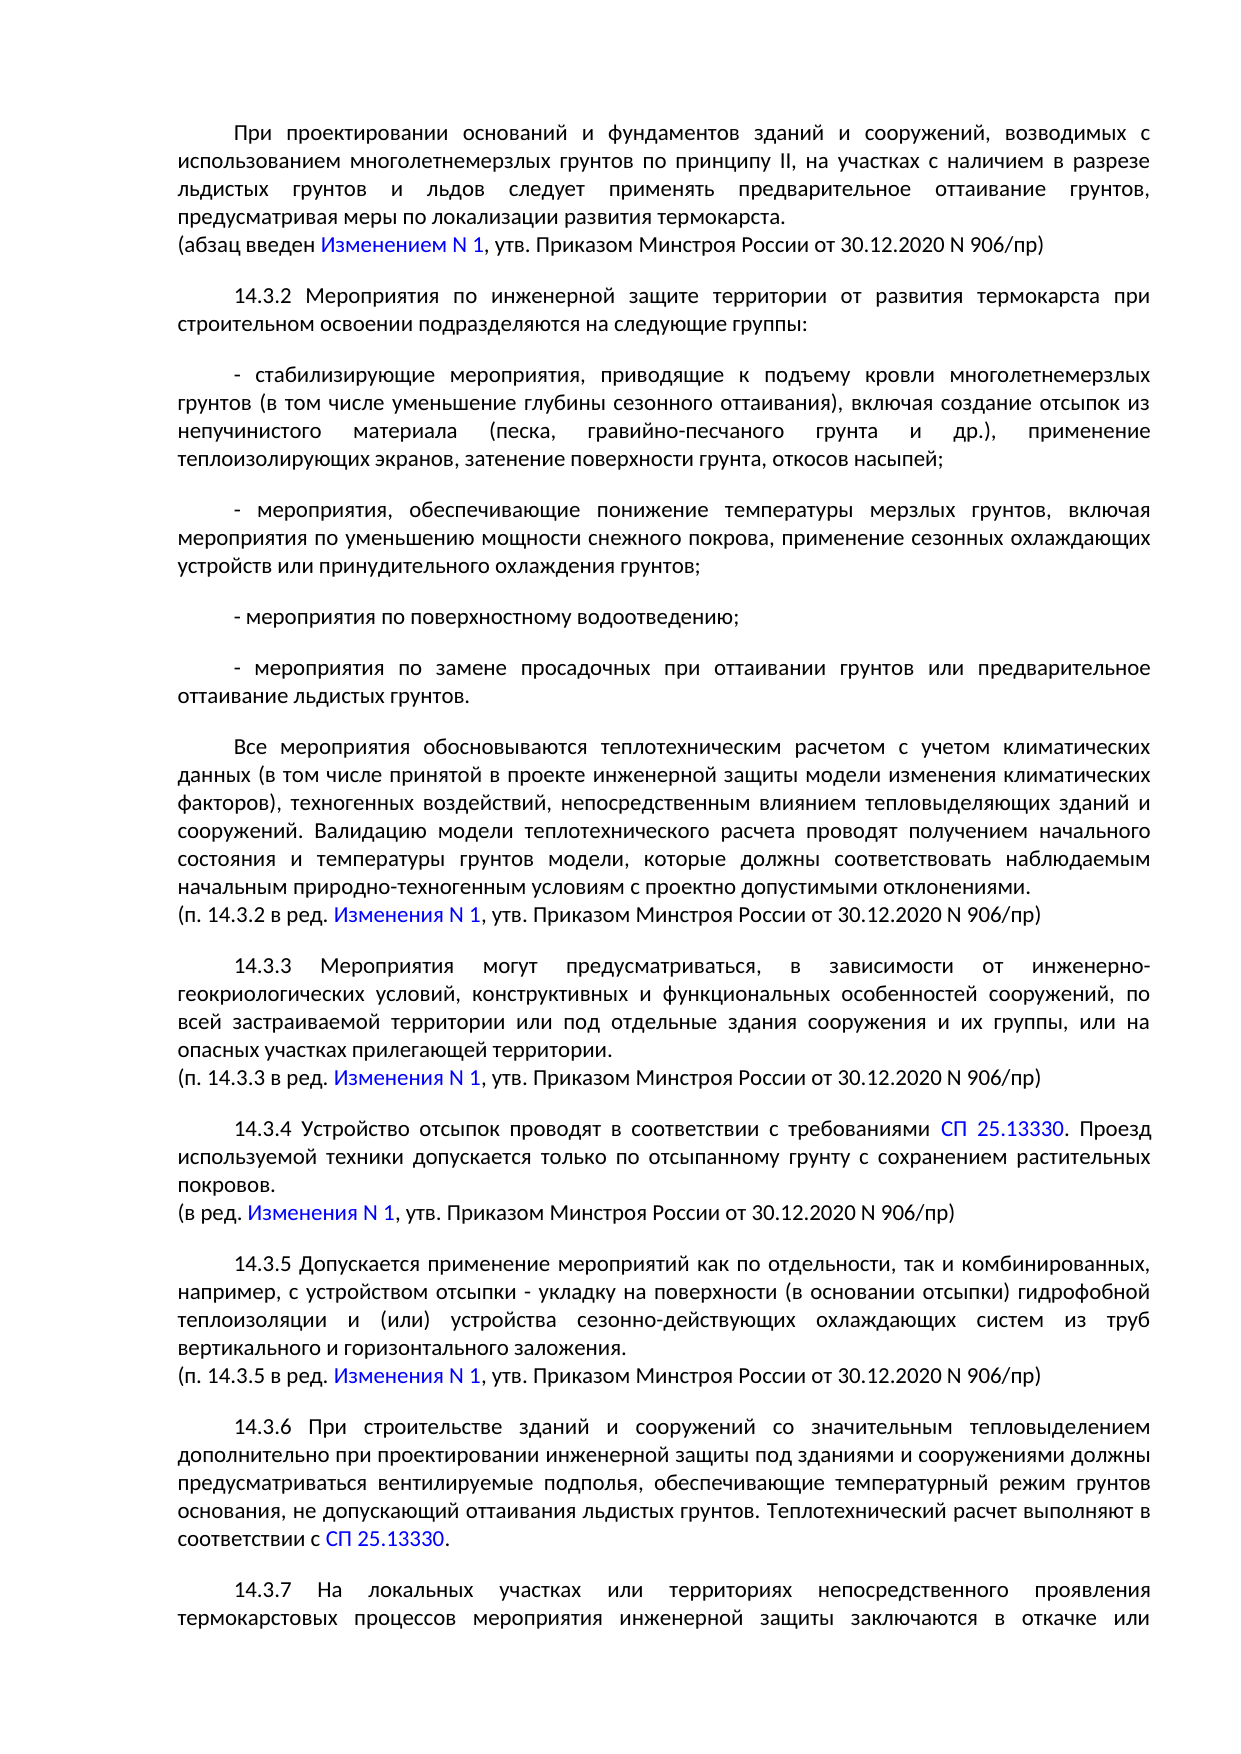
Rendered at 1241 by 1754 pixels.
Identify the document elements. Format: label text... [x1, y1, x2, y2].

text (абзац введен Изменением N 1, утв. Приказом Минстроя России от 30.12.2020 N 906/пр) [177, 230, 1152, 258]
text (п. 14.3.3 в ред. Изменения N 1, утв. Приказом Минстроя России от 30.12.2020 N 906/пр) [177, 1063, 1152, 1091]
text Все мероприятия обосновываются теплотехническим расчетом с учетом климатических данных (в том числе принятой в проекте инженерной защиты модели изменения климатических факторов), техногенных воздействий, непосредственным влиянием тепловыделяющих зданий и сооружений. Валидацию модели теплотехнического расчета проводят получением начального состояния и температуры грунтов модели, которые должны соответствовать наблюдаемым начальным природно-техногенным условиям с проектно допустимыми отклонениями. [177, 732, 1152, 900]
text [177, 1575, 1152, 1631]
text 14.3.6 При строительстве зданий и сооружений со значительным тепловыделением дополнительно при проектировании инженерной защиты под зданиями и сооружениями должны предусматриваться вентилируемые подполья, обеспечивающие температурный режим грунтов основания, не допускающий оттаивания льдистых грунтов. Теплотехнический расчет выполняют в соответствии с СП 25.13330. [177, 1412, 1152, 1552]
text - мероприятия по поверхностному водоотведению; [177, 602, 1152, 630]
text 14.3.3 Мероприятия могут предусматриваться, в зависимости от инженерно-геокриологических условий, конструктивных и функциональных особенностей сооружений, по всей застраиваемой территории или под отдельные здания сооружения и их группы, или на опасных участках прилегающей территории. [177, 951, 1152, 1063]
text 14.3.4 Устройство отсыпок проводят в соответствии с требованиями СП 25.13330. Проезд используемой техники допускается только по отсыпанному грунту с сохранением растительных покровов. [177, 1114, 1152, 1198]
text (в ред. Изменения N 1, утв. Приказом Минстроя России от 30.12.2020 N 906/пр) [177, 1198, 1152, 1226]
text (п. 14.3.2 в ред. Изменения N 1, утв. Приказом Минстроя России от 30.12.2020 N 906/пр) [177, 900, 1152, 928]
text - стабилизирующие мероприятия, приводящие к подъему кровли многолетнемерзлых грунтов (в том числе уменьшение глубины сезонного оттаивания), включая создание отсыпок из непучинистого материала (песка, гравийно-песчаного грунта и др.), применение теплоизолирующих экранов, затенение поверхности грунта, откосов насыпей; [177, 360, 1152, 472]
text - мероприятия, обеспечивающие понижение температуры мерзлых грунтов, включая мероприятия по уменьшению мощности снежного покрова, применение сезонных охлаждающих устройств или принудительного охлаждения грунтов; [177, 495, 1152, 579]
text (п. 14.3.5 в ред. Изменения N 1, утв. Приказом Минстроя России от 30.12.2020 N 906/пр) [177, 1361, 1152, 1389]
text 14.3.2 Мероприятия по инженерной защите территории от развития термокарста при строительном освоении подразделяются на следующие группы: [177, 281, 1152, 337]
text 14.3.5 Допускается применение мероприятий как по отдельности, так и комбинированных, например, с устройством отсыпки - укладку на поверхности (в основании отсыпки) гидрофобной теплоизоляции и (или) устройства сезонно-действующих охлаждающих систем из труб вертикального и горизонтального заложения. [177, 1249, 1152, 1361]
text При проектировании оснований и фундаментов зданий и сооружений, возводимых с использованием многолетнемерзлых грунтов по принципу II, на участках с наличием в разрезе льдистых грунтов и льдов следует применять предварительное оттаивание грунтов, предусматривая меры по локализации развития термокарста. [177, 118, 1152, 230]
text - мероприятия по замене просадочных при оттаивании грунтов или предварительное оттаивание льдистых грунтов. [177, 653, 1152, 709]
